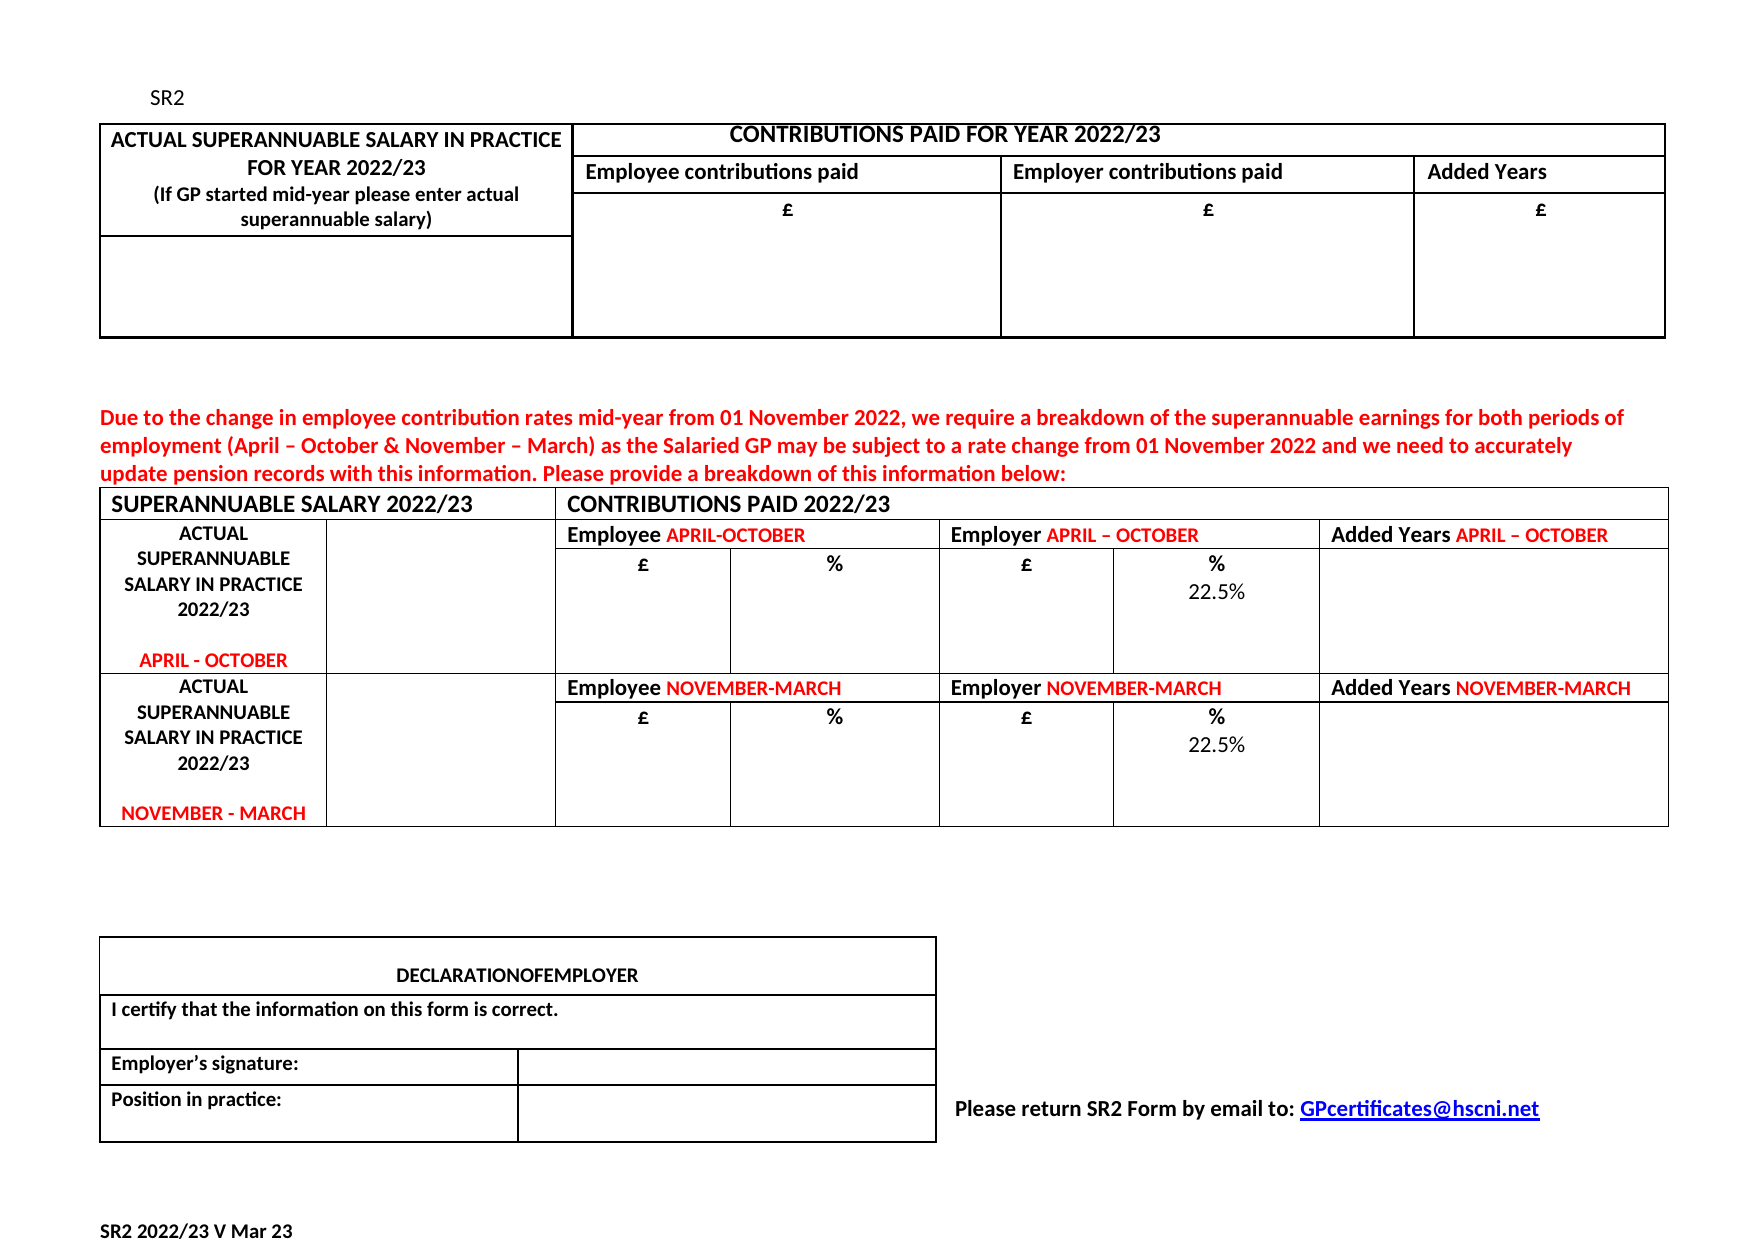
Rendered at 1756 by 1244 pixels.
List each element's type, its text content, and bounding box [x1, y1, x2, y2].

table_cell [327, 674, 555, 826]
table_cell Employer APRIL – OCTOBER [940, 520, 1319, 548]
table_cell £ [556, 703, 730, 826]
table_cell £ [1415, 194, 1664, 336]
table_cell % [731, 703, 939, 826]
table_cell ACTUAL SUPERANNUABLE SALARY IN PRACTICE 2022/23 NOVEMBER - MARCH [101, 674, 326, 826]
table_cell £ [556, 549, 730, 672]
table_cell Employer contributions paid [1002, 157, 1413, 192]
table_cell % 22.5% [1114, 703, 1319, 826]
table_cell [1320, 549, 1668, 672]
table_cell Employer’s signature: [101, 1050, 517, 1084]
table_cell [327, 520, 555, 672]
table_cell £ [574, 194, 1000, 336]
table_cell Added Years APRIL – OCTOBER [1320, 520, 1668, 548]
text Due to the change in employee contribution rates mid-year from 01 November 2022, we require a breakdown of the superannuable earnings for both periods of employment (April – October & November – March) as the Salaried GP may be subject to a rate change from 01 November 2022 and we need to accurately update pension records with this information. Please provide a breakdown of this information below: [100, 403, 1630, 487]
table_cell Employee APRIL-OCTOBER [556, 520, 939, 548]
table_cell £ [940, 549, 1113, 672]
table_cell [1320, 703, 1668, 826]
table_cell [519, 1086, 935, 1141]
table_cell [519, 1050, 935, 1084]
table_cell % 22.5% [1114, 549, 1319, 672]
table_cell Added Years NOVEMBER-MARCH [1320, 674, 1668, 701]
table_cell % [731, 549, 939, 672]
table_cell Position in practice: [101, 1086, 517, 1141]
table_cell ACTUAL SUPERANNUABLE SALARY IN PRACTICE 2022/23 APRIL - OCTOBER [101, 520, 326, 672]
table_header DECLARATIONOFEMPLOYER [100, 938, 935, 994]
table_header CONTRIBUTIONS PAID 2022/23 [556, 488, 1668, 519]
table_cell Employee NOVEMBER-MARCH [556, 674, 939, 701]
table_cell Employer NOVEMBER-MARCH [940, 674, 1319, 701]
table_cell I certify that the information on this form is correct. [101, 996, 935, 1048]
table_cell Added Years [1415, 157, 1664, 192]
table_header CONTRIBUTIONS PAID FOR YEAR 2022/23 [574, 125, 1664, 155]
table_cell £ [1002, 194, 1413, 336]
table_cell Employee contributions paid [574, 157, 1000, 192]
table_header SUPERANNUABLE SALARY 2022/23 [101, 488, 555, 519]
table_cell £ [940, 703, 1113, 826]
table_header ACTUAL SUPERANNUABLE SALARY IN PRACTICE FOR YEAR 2022/23 (If GP started mid-year please enter actual superannuable salary) [101, 125, 571, 235]
text Please return SR2 Form by email to: GPcertificates@hscni.net [937, 1094, 1630, 1122]
table_cell [101, 237, 571, 336]
